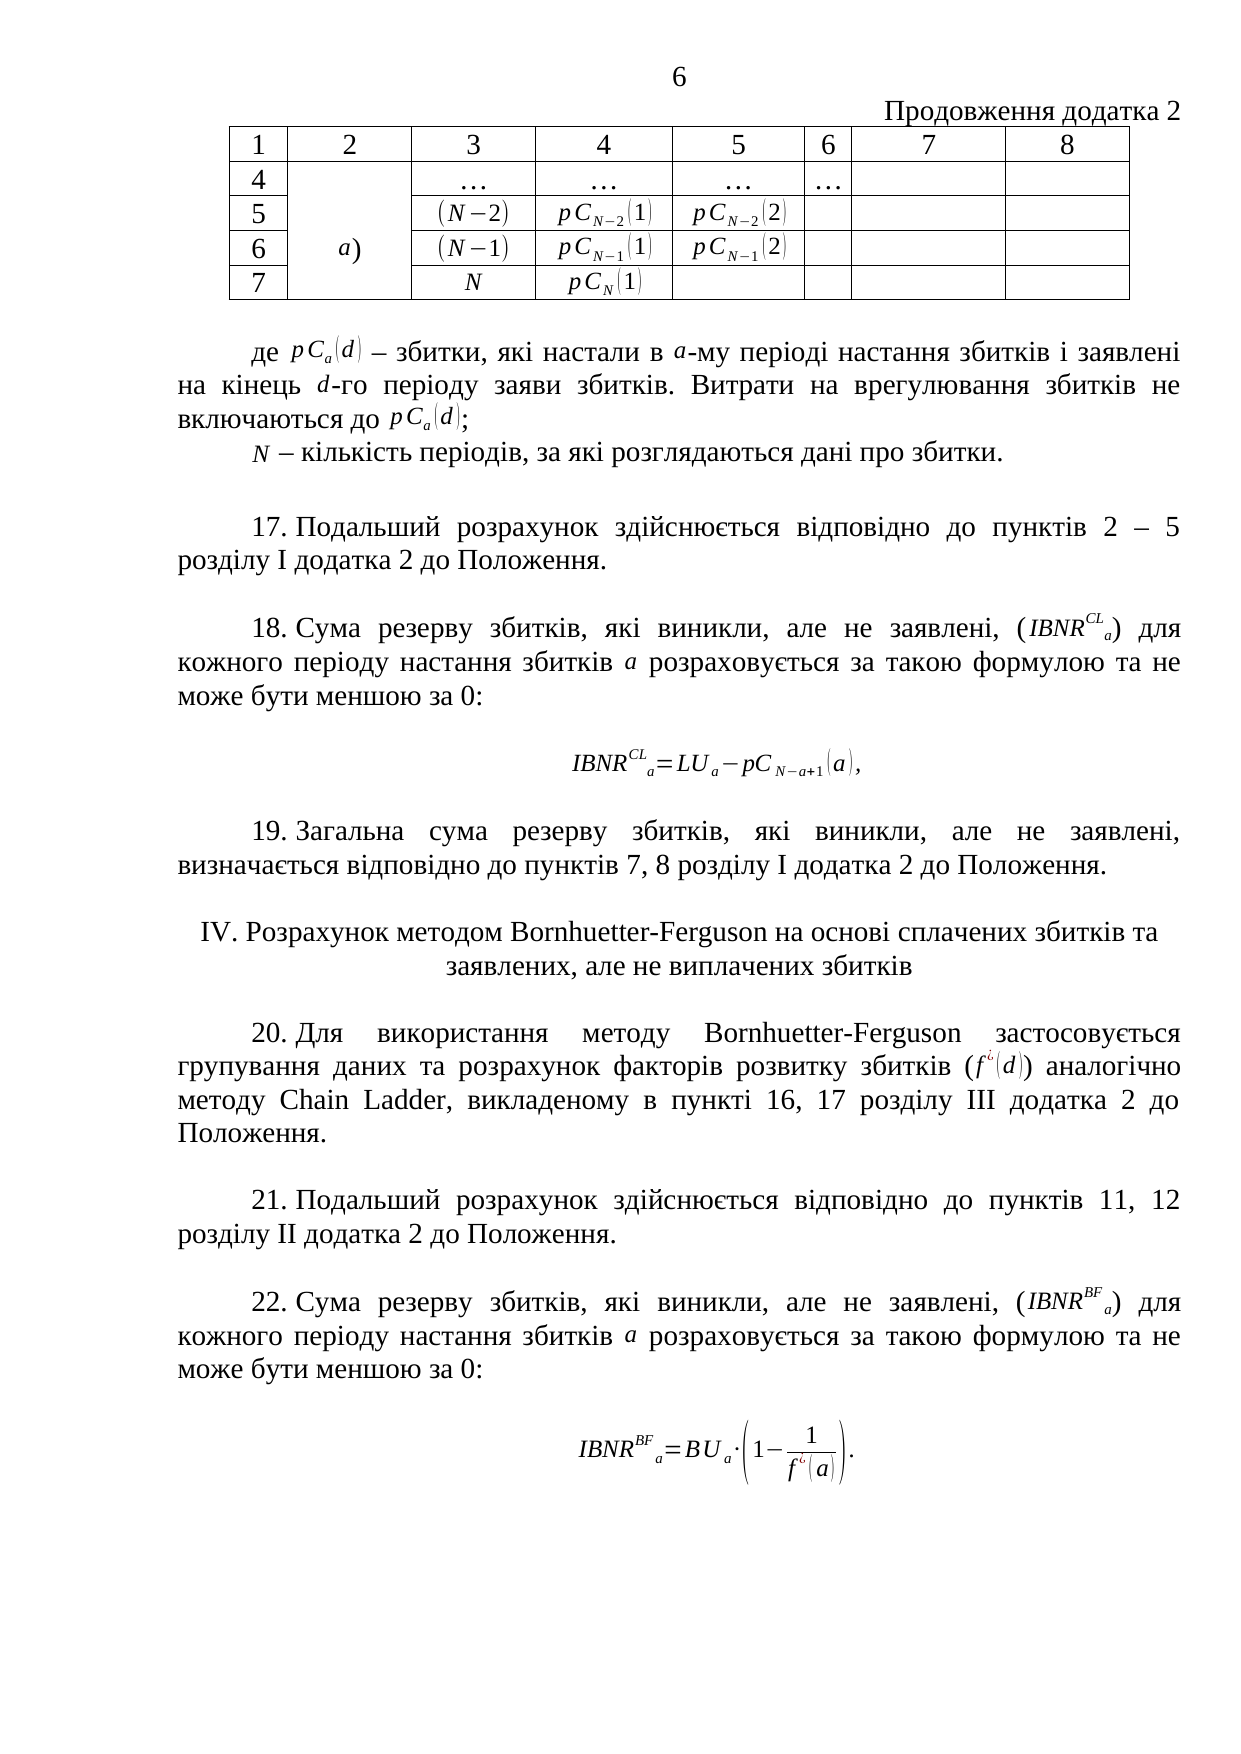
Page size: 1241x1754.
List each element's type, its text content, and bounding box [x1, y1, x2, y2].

table_header 4 [536, 127, 672, 161]
table_cell [412, 231, 535, 264]
table_cell … [673, 162, 804, 195]
table_cell 4 [230, 162, 287, 195]
table_cell … [536, 162, 672, 195]
table_cell [673, 231, 804, 264]
table_cell [673, 196, 804, 230]
list Подальший розрахунок здійснюється відповідно до пунктів 11, 12 розділу II додатка 2 до Положення. [177, 1182, 1181, 1249]
table_cell [1006, 231, 1129, 264]
table_cell [852, 231, 1005, 264]
table_header 6 [805, 127, 851, 161]
table_header 7 [852, 127, 1005, 161]
text де – збитки, які настали в -му періоді настання збитків і заявлені на кінець -го періоду заяви збитків. Витрати на врегулювання збитків не включаються до ; [177, 334, 1181, 434]
table_cell [1006, 196, 1129, 230]
list Сума резерву збитків, які виникли, але не заявлені, () для кожного періоду настання збитків розраховується за такою формулою та не може бути меншою за 0: [177, 609, 1181, 712]
table_cell [805, 231, 851, 264]
table_cell … [412, 162, 535, 195]
table_header 3 [412, 127, 535, 161]
table_cell [852, 266, 1005, 299]
list Загальна сума резерву збитків, які виникли, але не заявлені, визначається відповідно до пунктів 7, 8 розділу I додатка 2 до Положення. [177, 813, 1181, 881]
table_cell 6 [230, 231, 287, 264]
table_cell [805, 196, 851, 230]
list Сума резерву збитків, які виникли, але не заявлені, () для кожного періоду настання збитків розраховується за такою формулою та не може бути меншою за 0: [177, 1283, 1181, 1385]
list Для використання методу Bornhuetter-Ferguson застосовується групування даних та розрахунок факторів розвитку збитків () аналогічно методу Chain Ladder, викладеному в пункті 16, 17 розділу III додатка 2 до Положення. [177, 1015, 1181, 1149]
table_header 2 [288, 127, 411, 161]
table_header 5 [673, 127, 804, 161]
table_cell [536, 231, 672, 264]
table_cell [673, 266, 804, 299]
table_cell [412, 196, 535, 230]
table_cell [852, 162, 1005, 195]
list Подальший розрахунок здійснюється відповідно до пунктів 2 – 5 розділу I додатка 2 до Положення. [177, 509, 1181, 576]
table_cell 7 [230, 266, 287, 299]
table_header 1 [230, 127, 287, 161]
table_cell [1006, 266, 1129, 299]
table_cell [1006, 162, 1129, 195]
table_cell [412, 266, 535, 299]
text – кількість періодів, за які розглядаються дані про збитки. [177, 434, 1181, 475]
text IV. Розрахунок методом Bornhuetter-Ferguson на основі сплачених збитків та заявлених, але не виплачених збитків [177, 914, 1181, 981]
table_header 8 [1006, 127, 1129, 161]
table_cell [536, 266, 672, 299]
table_cell … [805, 162, 851, 195]
table_cell 5 [230, 196, 287, 230]
table_cell [805, 266, 851, 299]
table_cell [852, 196, 1005, 230]
table_cell [536, 196, 672, 230]
